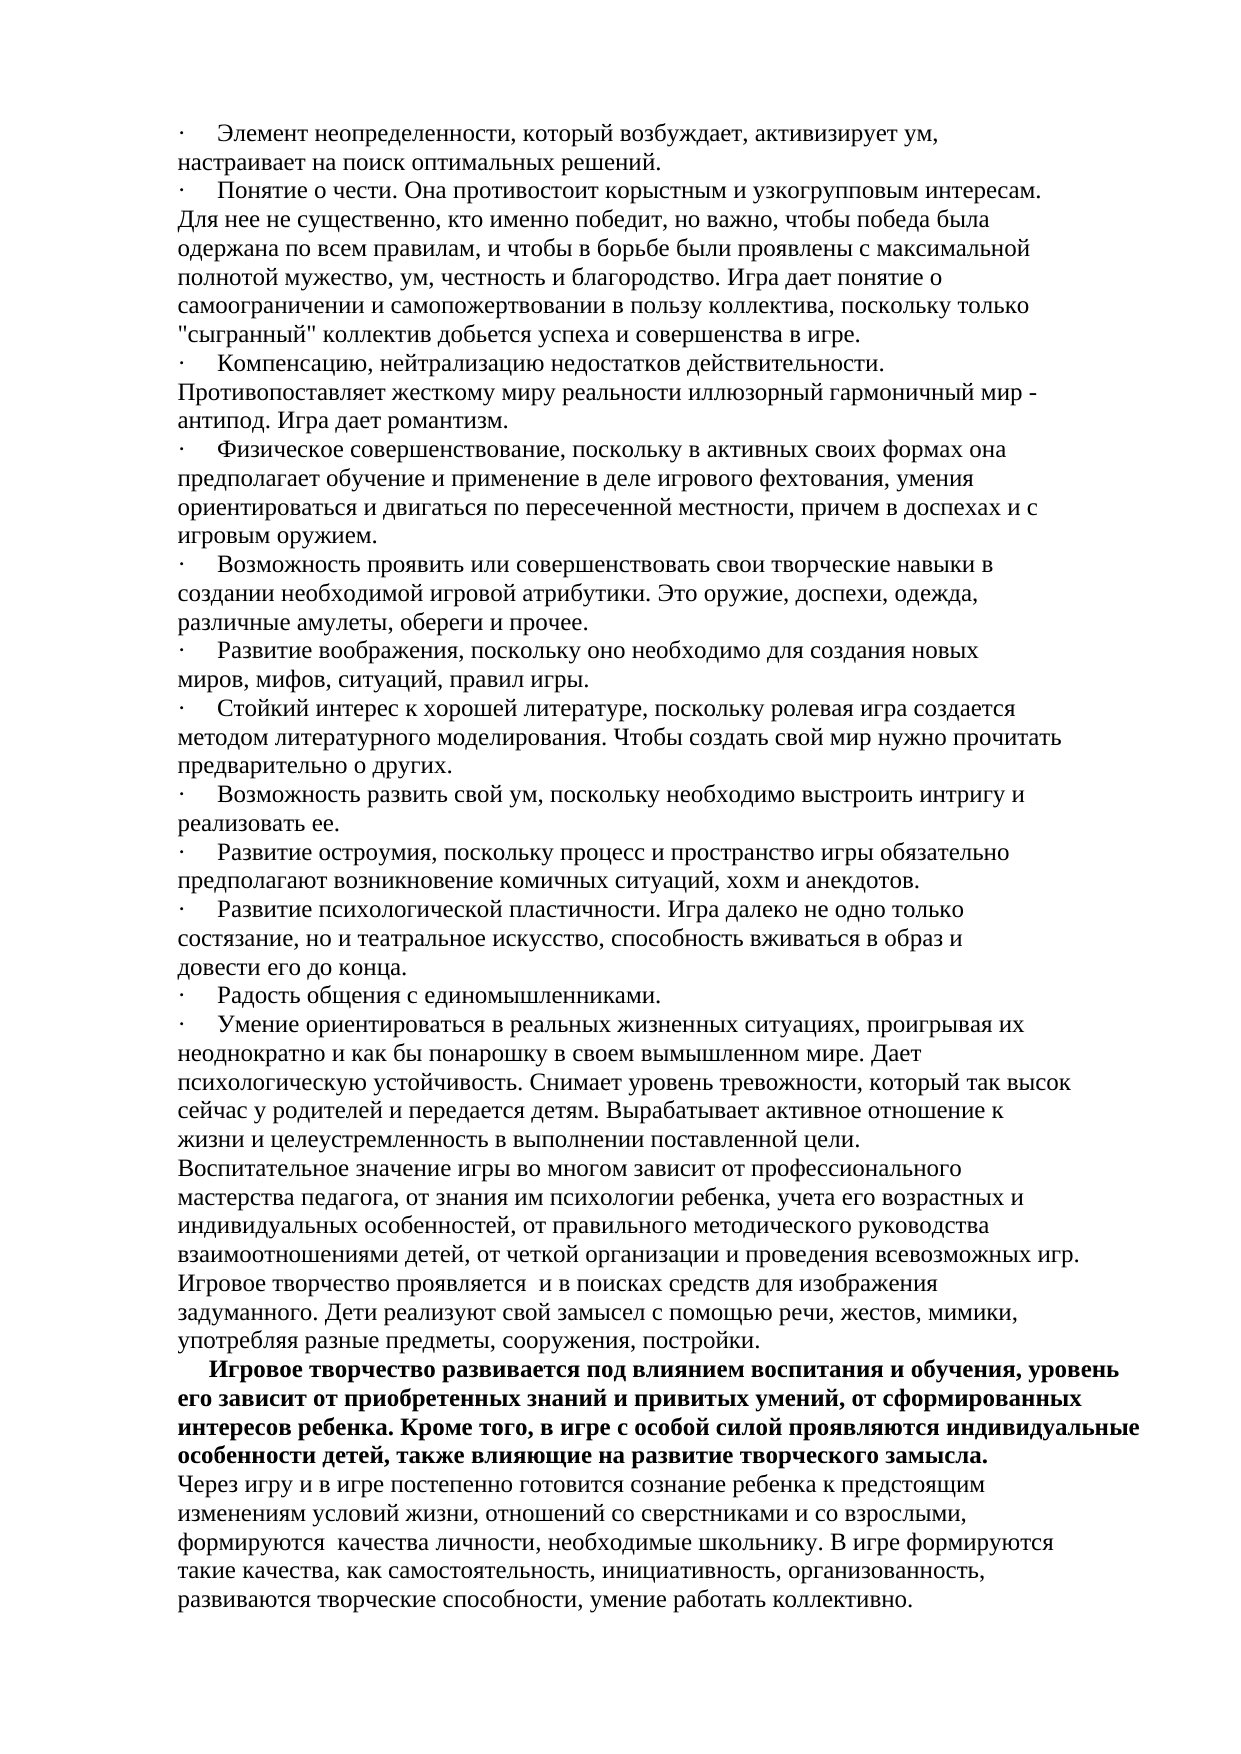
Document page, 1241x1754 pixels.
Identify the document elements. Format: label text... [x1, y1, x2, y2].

text жизни и целеустремленность в выполнении поставленной цели. [177, 1124, 1152, 1153]
text "сыгранный" коллектив добьется успеха и совершенства в игре. [177, 319, 1152, 348]
text · Возможность проявить или совершенствовать свои творческие навыки в [177, 549, 1152, 578]
text развиваются творческие способности, умение работать коллективно. [177, 1584, 1152, 1613]
text довести его до конца. [177, 952, 1152, 981]
text методом литературного моделирования. Чтобы создать свой мир нужно прочитать [177, 722, 1152, 751]
text реализовать ее. [177, 808, 1152, 837]
text Противопоставляет жесткому миру реальности иллюзорный гармоничный мир - [177, 377, 1152, 406]
text · Компенсацию, нейтрализацию недостатков действительности. [177, 348, 1152, 377]
text мастерства педагога, от знания им психологии ребенка, учета его возрастных и [177, 1182, 1152, 1211]
text взаимоотношениями детей, от четкой организации и проведения всевозможных игр. [177, 1239, 1152, 1268]
text психологическую устойчивость. Снимает уровень тревожности, который так высок [177, 1067, 1152, 1096]
text формируются качества личности, необходимые школьнику. В игре формируются [177, 1527, 1152, 1556]
text употребляя разные предметы, сооружения, постройки. [177, 1326, 1152, 1354]
text интересов ребенка. Кроме того, в игре с особой силой проявляются индивидуальные [177, 1412, 1152, 1441]
text Игровое творчество проявляется и в поисках средств для изображения [177, 1268, 1152, 1297]
text · Возможность развить свой ум, поскольку необходимо выстроить интригу и [177, 779, 1152, 808]
text одержана по всем правилам, и чтобы в борьбе были проявлены с максимальной [177, 233, 1152, 262]
text особенности детей, также влияющие на развитие творческого замысла. [177, 1441, 1152, 1469]
text миров, мифов, ситуаций, правил игры. [177, 664, 1152, 693]
text Воспитательное значение игры во многом зависит от профессионального [177, 1153, 1152, 1182]
text Через игру и в игре постепенно готовится сознание ребенка к предстоящим [177, 1469, 1152, 1498]
text · Радость общения с единомышленниками. [177, 981, 1152, 1009]
text неоднократно и как бы понарошку в своем вымышленном мире. Дает [177, 1038, 1152, 1067]
text · Понятие о чести. Она противостоит корыстным и узкогрупповым интересам. [177, 176, 1152, 204]
text · Развитие воображения, поскольку оно необходимо для создания новых [177, 636, 1152, 664]
text такие качества, как самостоятельность, инициативность, организованность, [177, 1556, 1152, 1584]
text сейчас у родителей и передается детям. Вырабатывает активное отношение к [177, 1096, 1152, 1124]
text состязание, но и театральное искусство, способность вживаться в образ и [177, 923, 1152, 952]
text задуманного. Дети реализуют свой замысел с помощью речи, жестов, мимики, [177, 1297, 1152, 1326]
text · Физическое совершенствование, поскольку в активных своих формах она [177, 434, 1152, 463]
text · Элемент неопределенности, который возбуждает, активизирует ум, [177, 118, 1152, 147]
text Игровое творчество развивается под влиянием воспитания и обучения, уровень [177, 1354, 1152, 1383]
text · Развитие остроумия, поскольку процесс и пространство игры обязательно [177, 837, 1152, 866]
text изменениям условий жизни, отношений со сверстниками и со взрослыми, [177, 1498, 1152, 1527]
text создании необходимой игровой атрибутики. Это оружие, доспехи, одежда, [177, 578, 1152, 607]
text различные амулеты, обереги и прочее. [177, 607, 1152, 636]
text ориентироваться и двигаться по пересеченной местности, причем в доспехах и с [177, 492, 1152, 521]
text · Развитие психологической пластичности. Игра далеко не одно только [177, 894, 1152, 923]
text Для нее не существенно, кто именно победит, но важно, чтобы победа была [177, 204, 1152, 233]
text игровым оружием. [177, 521, 1152, 549]
text полнотой мужество, ум, честность и благородство. Игра дает понятие о [177, 262, 1152, 291]
text самоограничении и самопожертвовании в пользу коллектива, поскольку только [177, 291, 1152, 319]
text · Умение ориентироваться в реальных жизненных ситуациях, проигрывая их [177, 1009, 1152, 1038]
text · Стойкий интерес к хорошей литературе, поскольку ролевая игра создается [177, 693, 1152, 722]
text предварительно о других. [177, 751, 1152, 779]
text индивидуальных особенностей, от правильного методического руководства [177, 1211, 1152, 1239]
text антипод. Игра дает романтизм. [177, 406, 1152, 434]
text предполагают возникновение комичных ситуаций, хохм и анекдотов. [177, 866, 1152, 894]
text его зависит от приобретенных знаний и привитых умений, от сформированных [177, 1383, 1152, 1412]
text предполагает обучение и применение в деле игрового фехтования, умения [177, 463, 1152, 492]
text настраивает на поиск оптимальных решений. [177, 147, 1152, 176]
